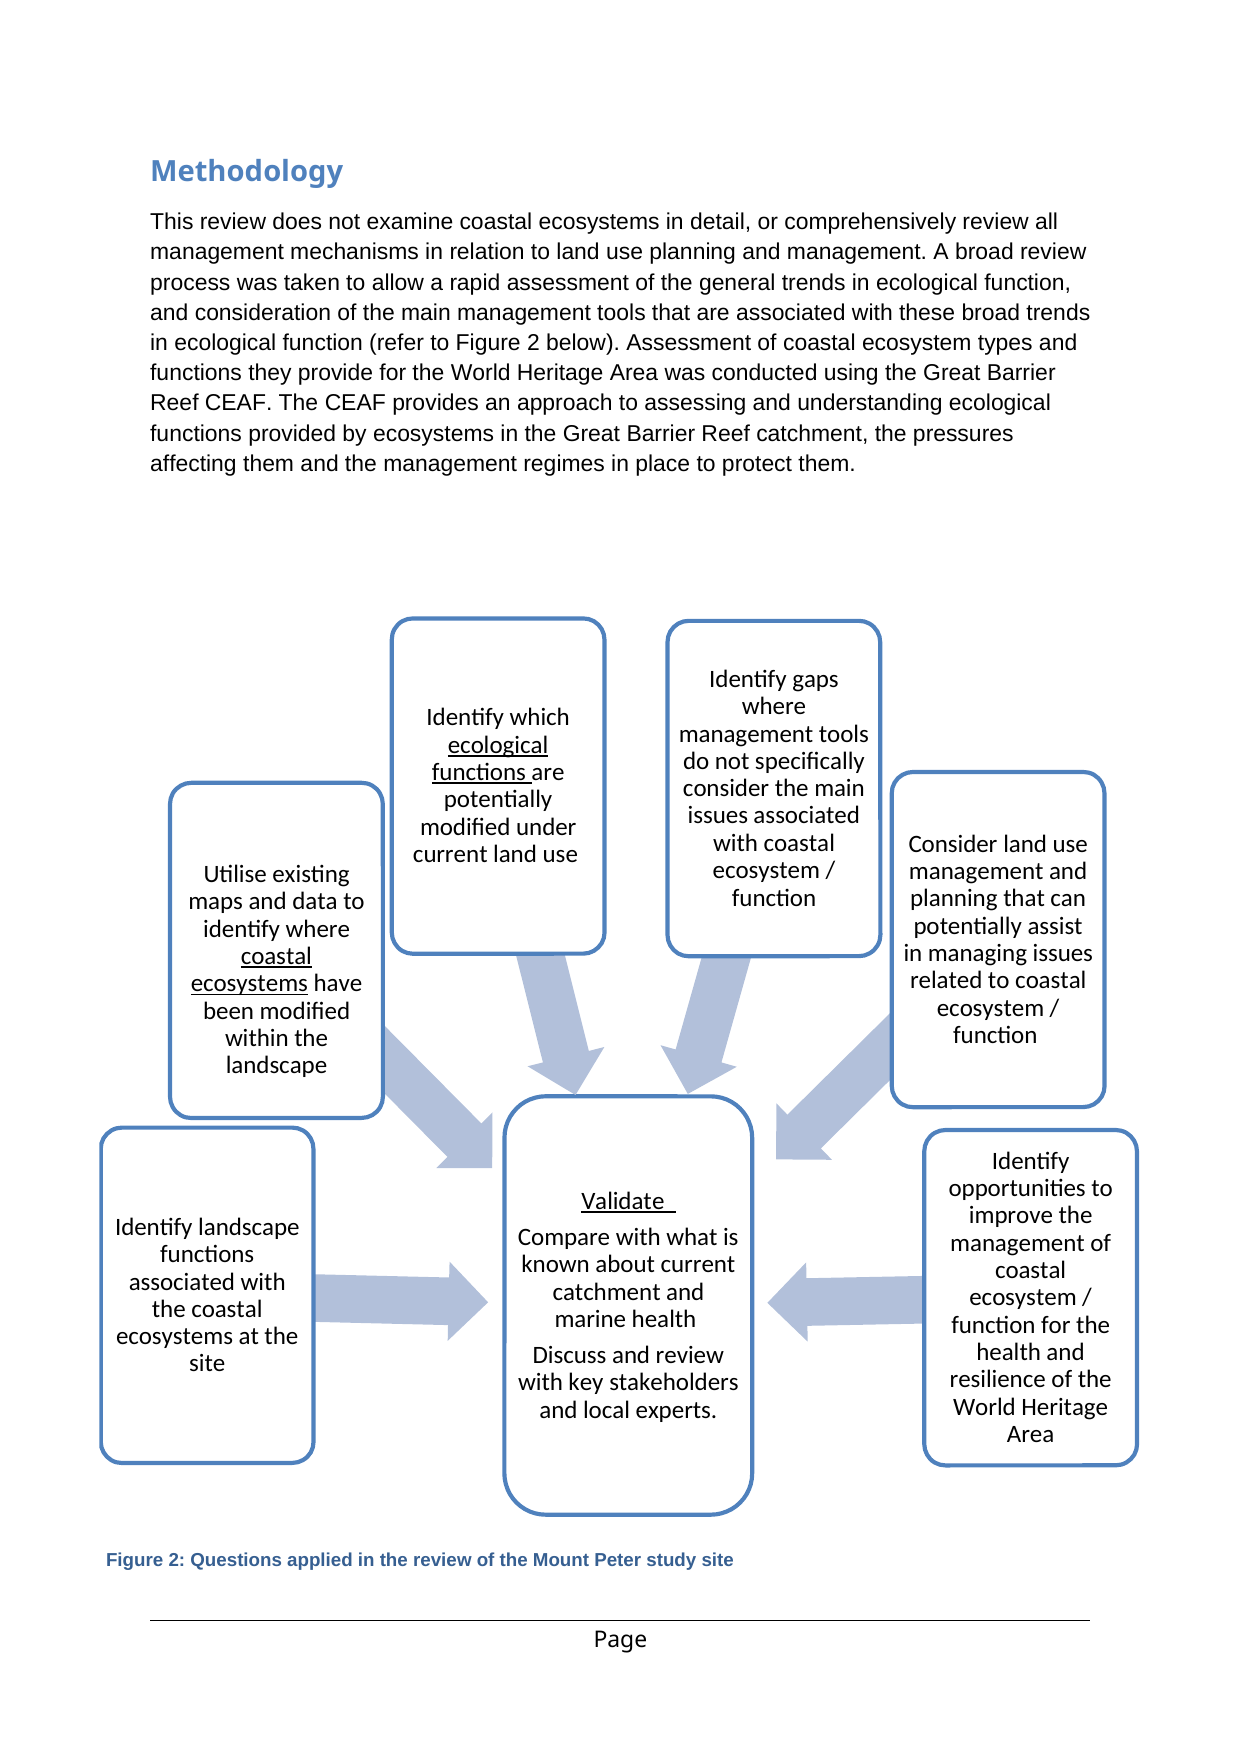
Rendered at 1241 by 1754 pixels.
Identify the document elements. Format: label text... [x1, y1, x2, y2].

subtitle Methodology [150, 150, 1090, 190]
text This review does not examine coastal ecosystems in detail, or comprehensively review all management mechanisms in relation to land use planning and management. A broad review process was taken to allow a rapid assessment of the general trends in ecological function, and consideration of the main management tools that are associated with these broad trends in ecological function (refer to Figure 2 below). Assessment of coastal ecosystem types and functions they provide for the World Heritage Area was conducted using the Great Barrier Reef CEAF. The CEAF provides an approach to assessing and understanding ecological functions provided by ecosystems in the Great Barrier Reef catchment, the pressures affecting them and the management regimes in place to protect them. [150, 208, 1090, 476]
